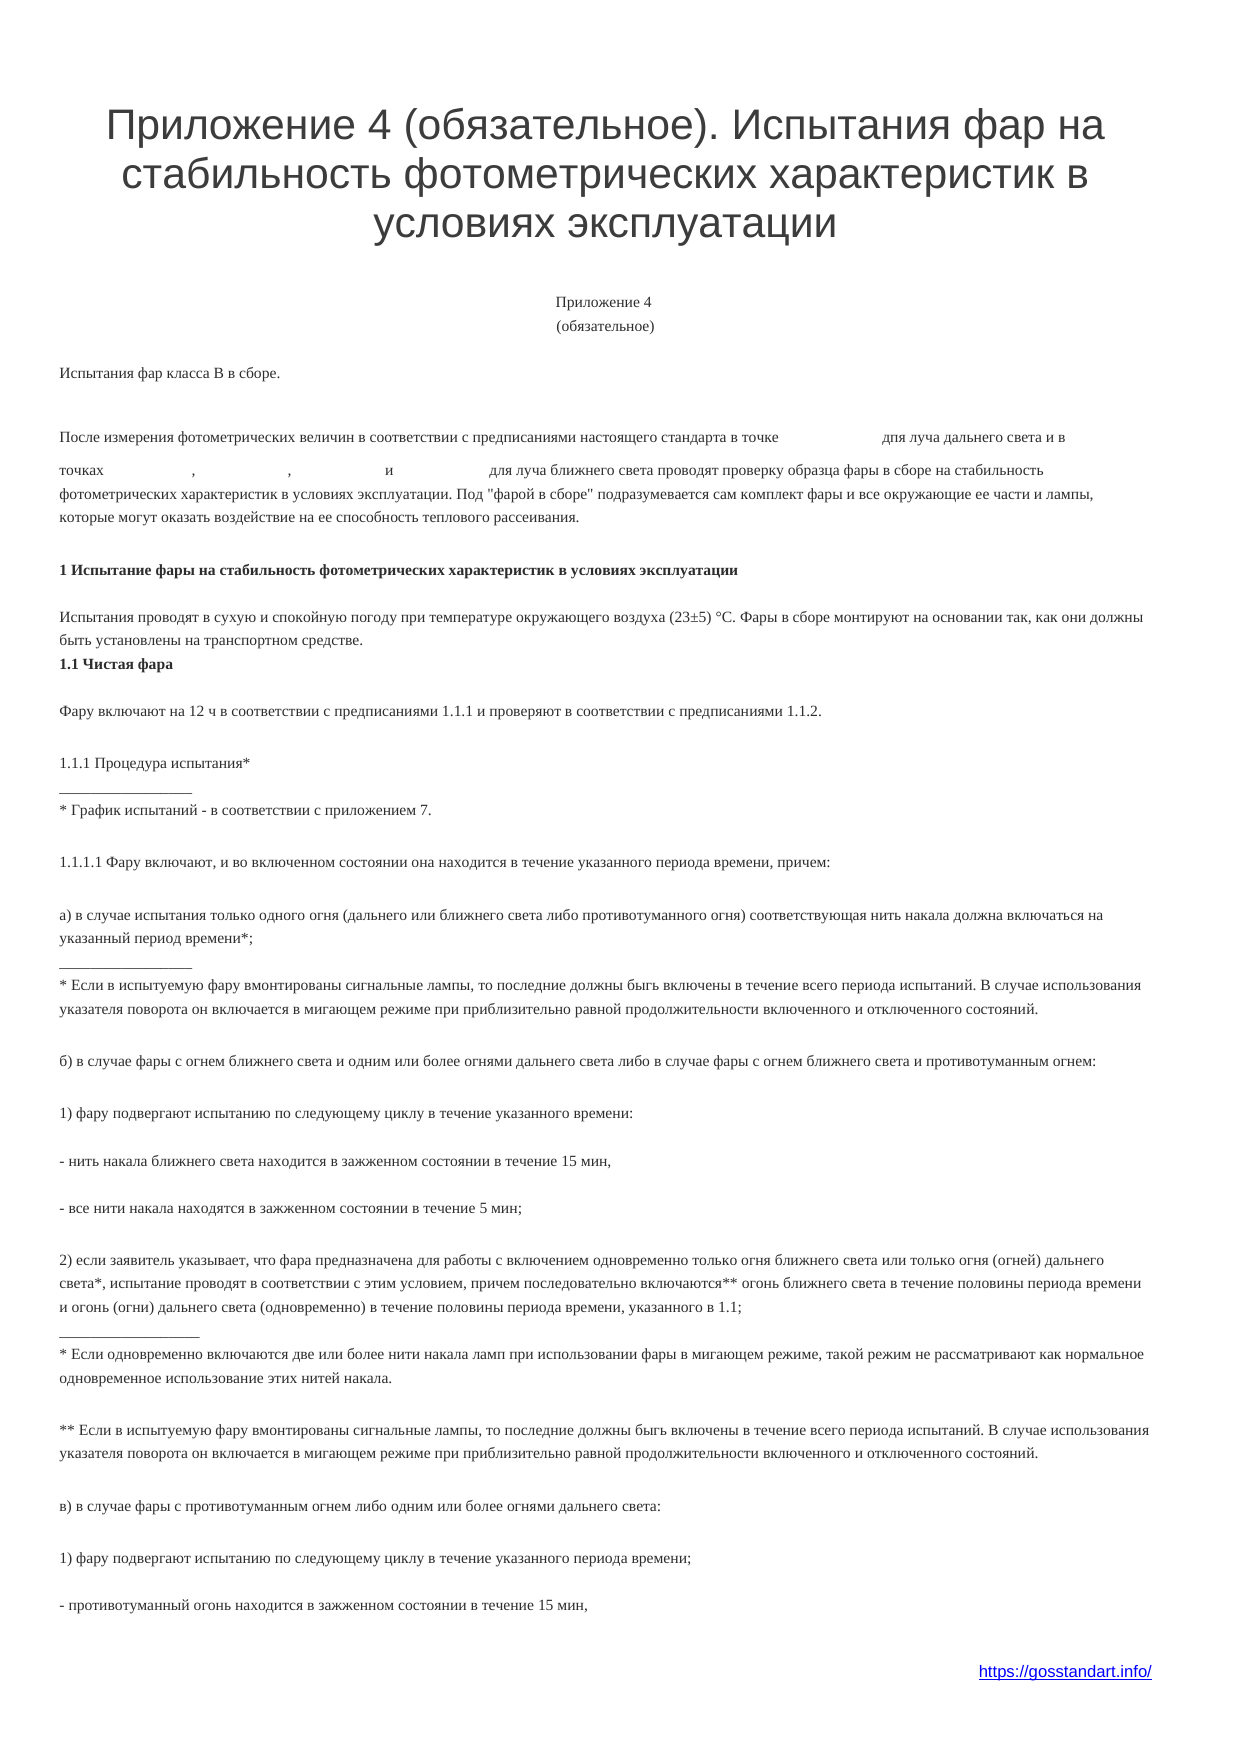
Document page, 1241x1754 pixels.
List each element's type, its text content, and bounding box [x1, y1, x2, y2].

text Испытания фар класса В в сборе. После измерения фотометрических величин в соответствии с предписаниями настоящего стандарта в точке дпя луча дальнего света и в точках , , и для луча ближнего света проводят проверку образца фары в сборе на стабильность фотометрических характеристик в условиях эксплуатации. Под "фарой в сборе" подразумевается сам комплект фары и все окружающие ее части и лампы, которые могут оказать воздействие на ее способность теплового рассеивания. [59, 334, 1152, 555]
text 1.1 Чистая фара Фару включают на 12 ч в соответствии с предписаниями 1.1.1 и проверяют в соответствии с предписаниями 1.1.2. [59, 649, 1152, 748]
text 1.1.1.1 Фару включают, и во включенном состоянии она находится в течение указанного периода времени, причем: [59, 848, 1152, 900]
text Приложение 4 (обязательное) [59, 264, 1152, 334]
text ** Если в испытуемую фару вмонтированы сигнальные лампы, то последние должны быгь включены в течение всего периода испытаний. В случае использования указателя поворота он включается в мигающем режиме при приблизительно равной продолжительности включенного и отключенного состояний. [59, 1415, 1152, 1491]
text 1 Испытание фары на стабильность фотометрических характеристик в условиях эксплуатации Испытания проводят в сухую и спокойную погоду при температуре окружающего воздуха (23±5) °С. Фары в сборе монтируют на основании так, как они должны быть установлены на транспортном средстве. [59, 555, 1152, 649]
text а) в случае испытания только одного огня (дальнего или ближнего света либо противотуманного огня) соответствующая нить накала должна включаться на указанный период времени*; _________________ * Если в испытуемую фару вмонтированы сигнальные лампы, то последние должны быгь включены в течение всего периода испытаний. В случае использования указателя поворота он включается в мигающем режиме при приблизительно равной продолжительности включенного и отключенного состояний. [59, 900, 1152, 1046]
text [59, 1543, 1152, 1614]
text б) в случае фары с огнем ближнего света и одним или более огнями дальнего света либо в случае фары с огнем ближнего света и противотуманным огнем: [59, 1046, 1152, 1099]
text 2) если заявитель указывает, что фара предназначена для работы с включением одновременно только огня ближнего света или только огня (огней) дальнего света*, испытание проводят в соответствии с этим условием, причем последовательно включаются** огонь ближнего света в течение половины периода времени и огонь (огни) дальнего света (одновременно) в течение половины периода времени, указанного в 1.1; __________________ * Если одновременно включаются две или более нити накала ламп при использовании фары в мигающем режиме, такой режим не рассматривают как нормальное одновременное использование этих нитей накала. [59, 1245, 1152, 1415]
text 1.1.1 Процедура испытания* _________________ * График испытаний - в соответствии с приложением 7. [59, 748, 1152, 848]
text в) в случае фары с противотуманным огнем либо одним или более огнями дальнего света: [59, 1491, 1152, 1543]
subtitle Приложение 4 (обязательное). Испытания фар на стабильность фотометрических характеристик в условиях эксплуатации [59, 100, 1152, 247]
